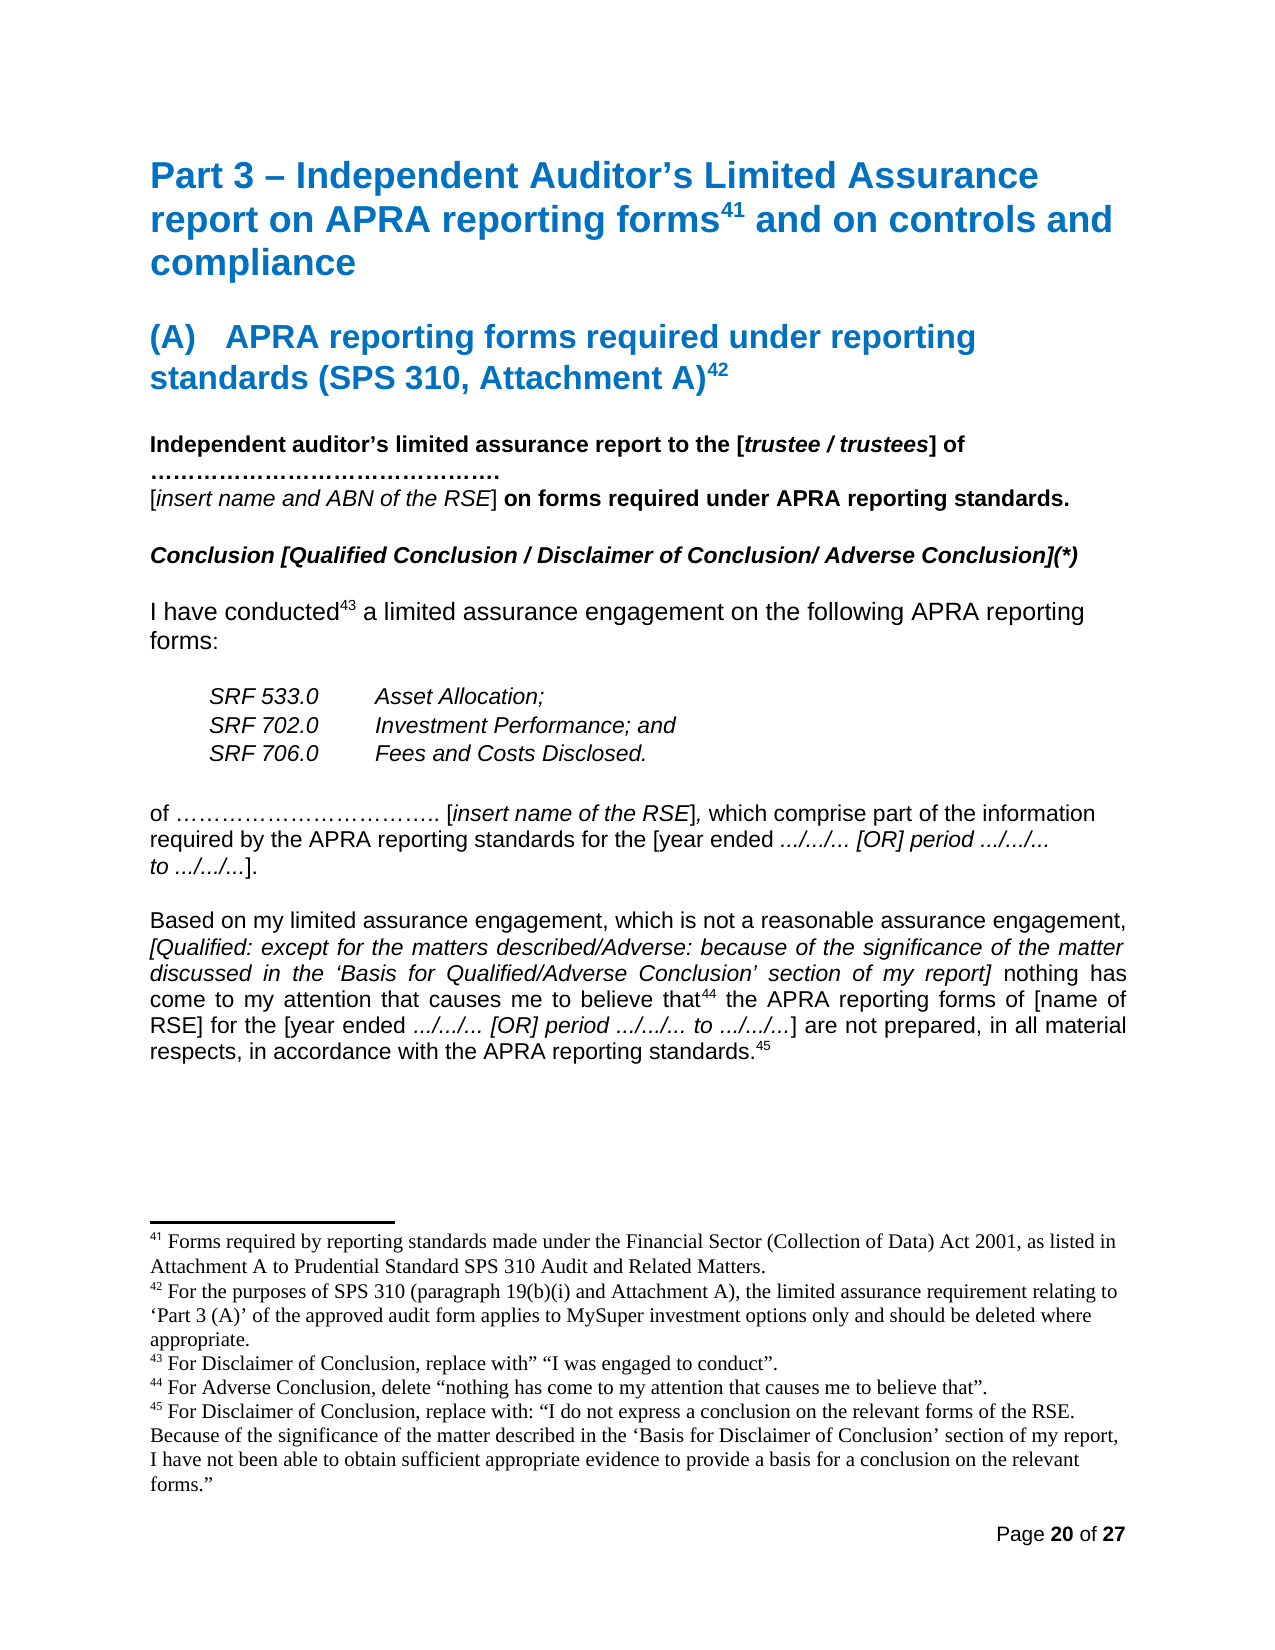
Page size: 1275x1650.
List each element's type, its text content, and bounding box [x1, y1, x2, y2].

text Independent auditor’s limited assurance report to the [trustee / trustees] of ………………………………………. [149, 431, 1125, 484]
subtitle (A) APRA reporting forms required under reporting standards (SPS 310, Attachment A) [149, 317, 1125, 397]
text Based on my limited assurance engagement, which is not a reasonable assurance engagement, [Qualified: except for the matters described/Adverse: because of the significance of the matter discussed in the ‘Basis for Qualified/Adverse Conclusion’ section of my report] nothing has come to my attention that causes me to believe that the APRA reporting forms of [name of RSE] for the [year ended .../.../... [OR] period .../.../... to .../.../...] are not prepared, in all material respects, in accordance with the APRA reporting standards. [149, 908, 1127, 1065]
table_header SRF 533.0 [209, 683, 346, 712]
subtitle Part 3 – Independent Auditor’s Limited Assurance report on APRA reporting forms and on controls and compliance [150, 153, 1125, 283]
text [insert name and ABN of the RSE] on forms required under APRA reporting standards. [149, 485, 1125, 511]
table_cell SRF 702.0 [209, 712, 346, 740]
table_header Asset Allocation; [346, 683, 772, 712]
table_cell Fees and Costs Disclosed. [346, 740, 772, 769]
text of …………………………….. [insert name of the RSE], which comprise part of the information required by the APRA reporting standards for the [year ended .../.../... [OR] period .../.../... to .../.../...]. [149, 800, 1125, 879]
table_cell Investment Performance; and [346, 712, 772, 740]
text I have conducted a limited assurance engagement on the following APRA reporting forms: [149, 597, 1125, 654]
subtitle Conclusion [Qualified Conclusion / Disclaimer of Conclusion/ Adverse Conclusion](*) [150, 542, 1125, 568]
table_cell SRF 706.0 [209, 740, 346, 769]
